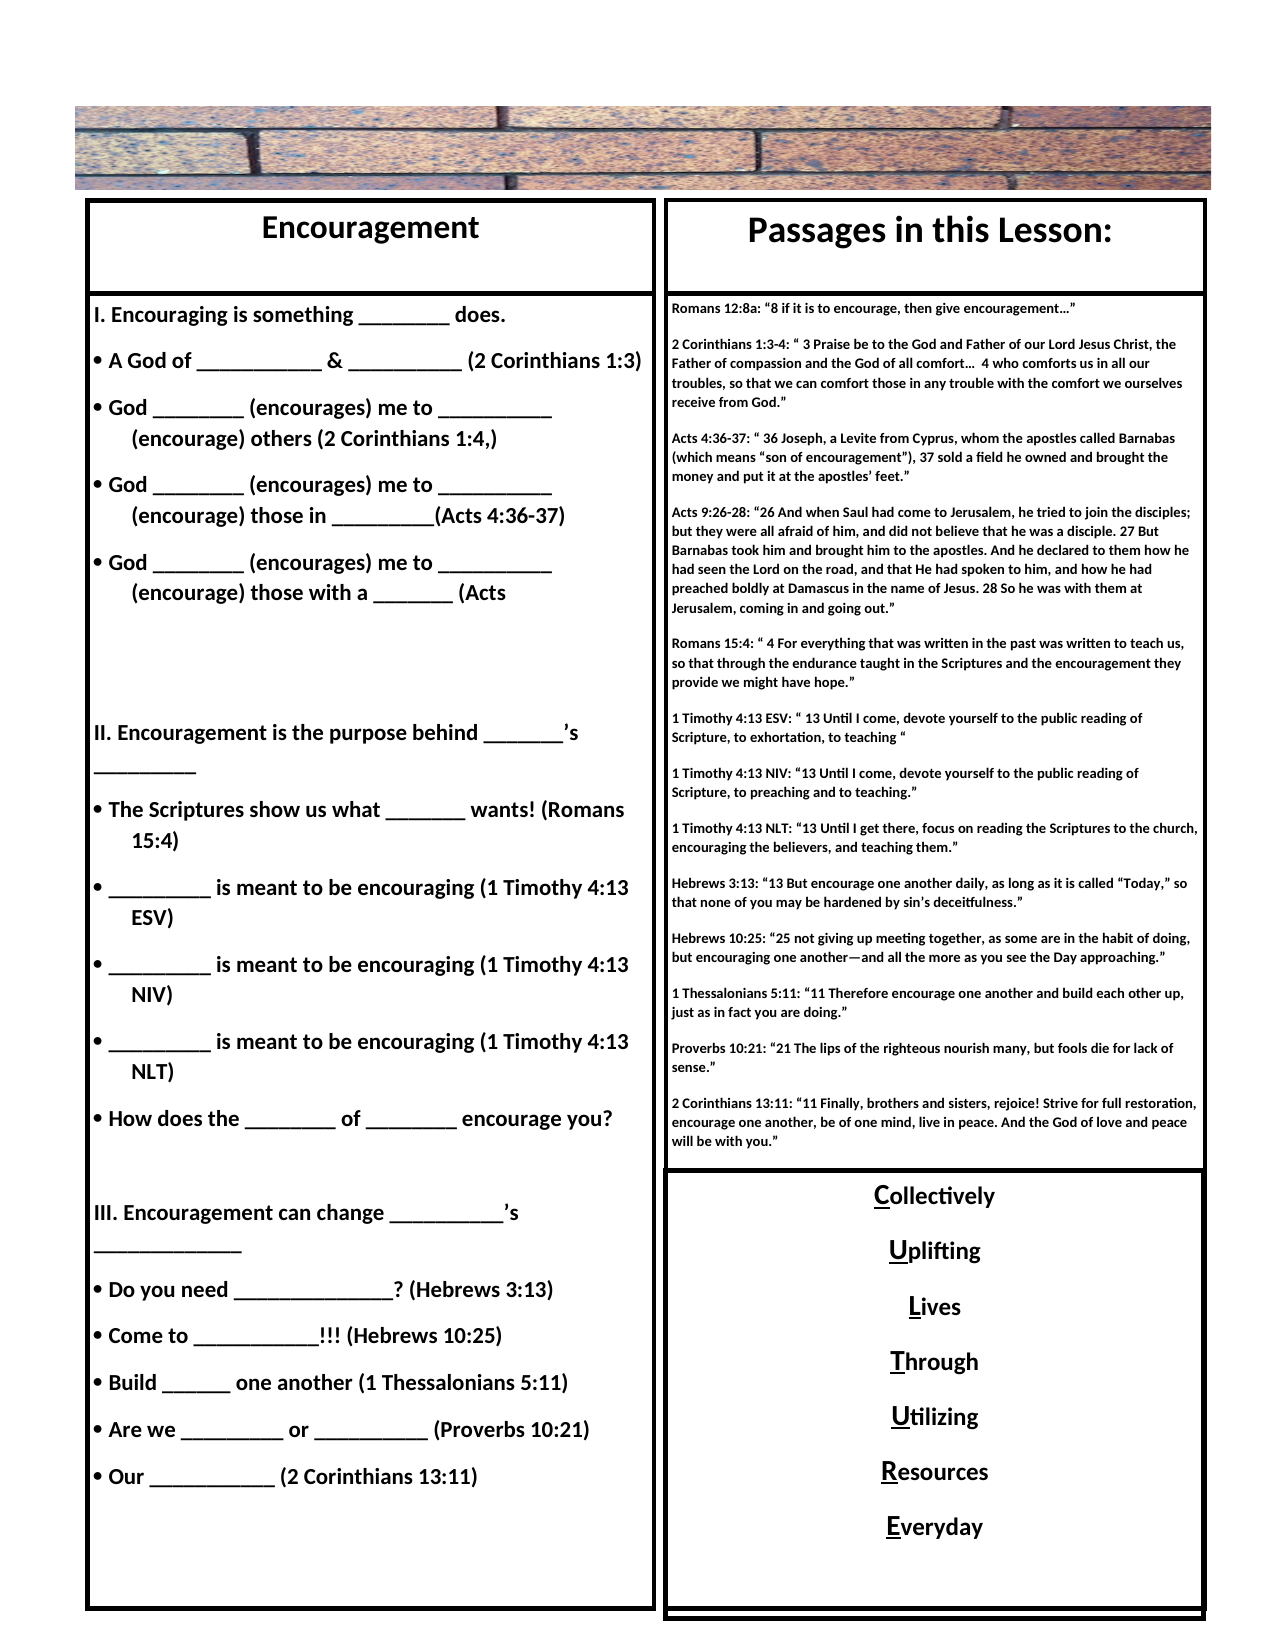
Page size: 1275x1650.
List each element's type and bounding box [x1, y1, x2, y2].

picture [75, 106, 1212, 190]
